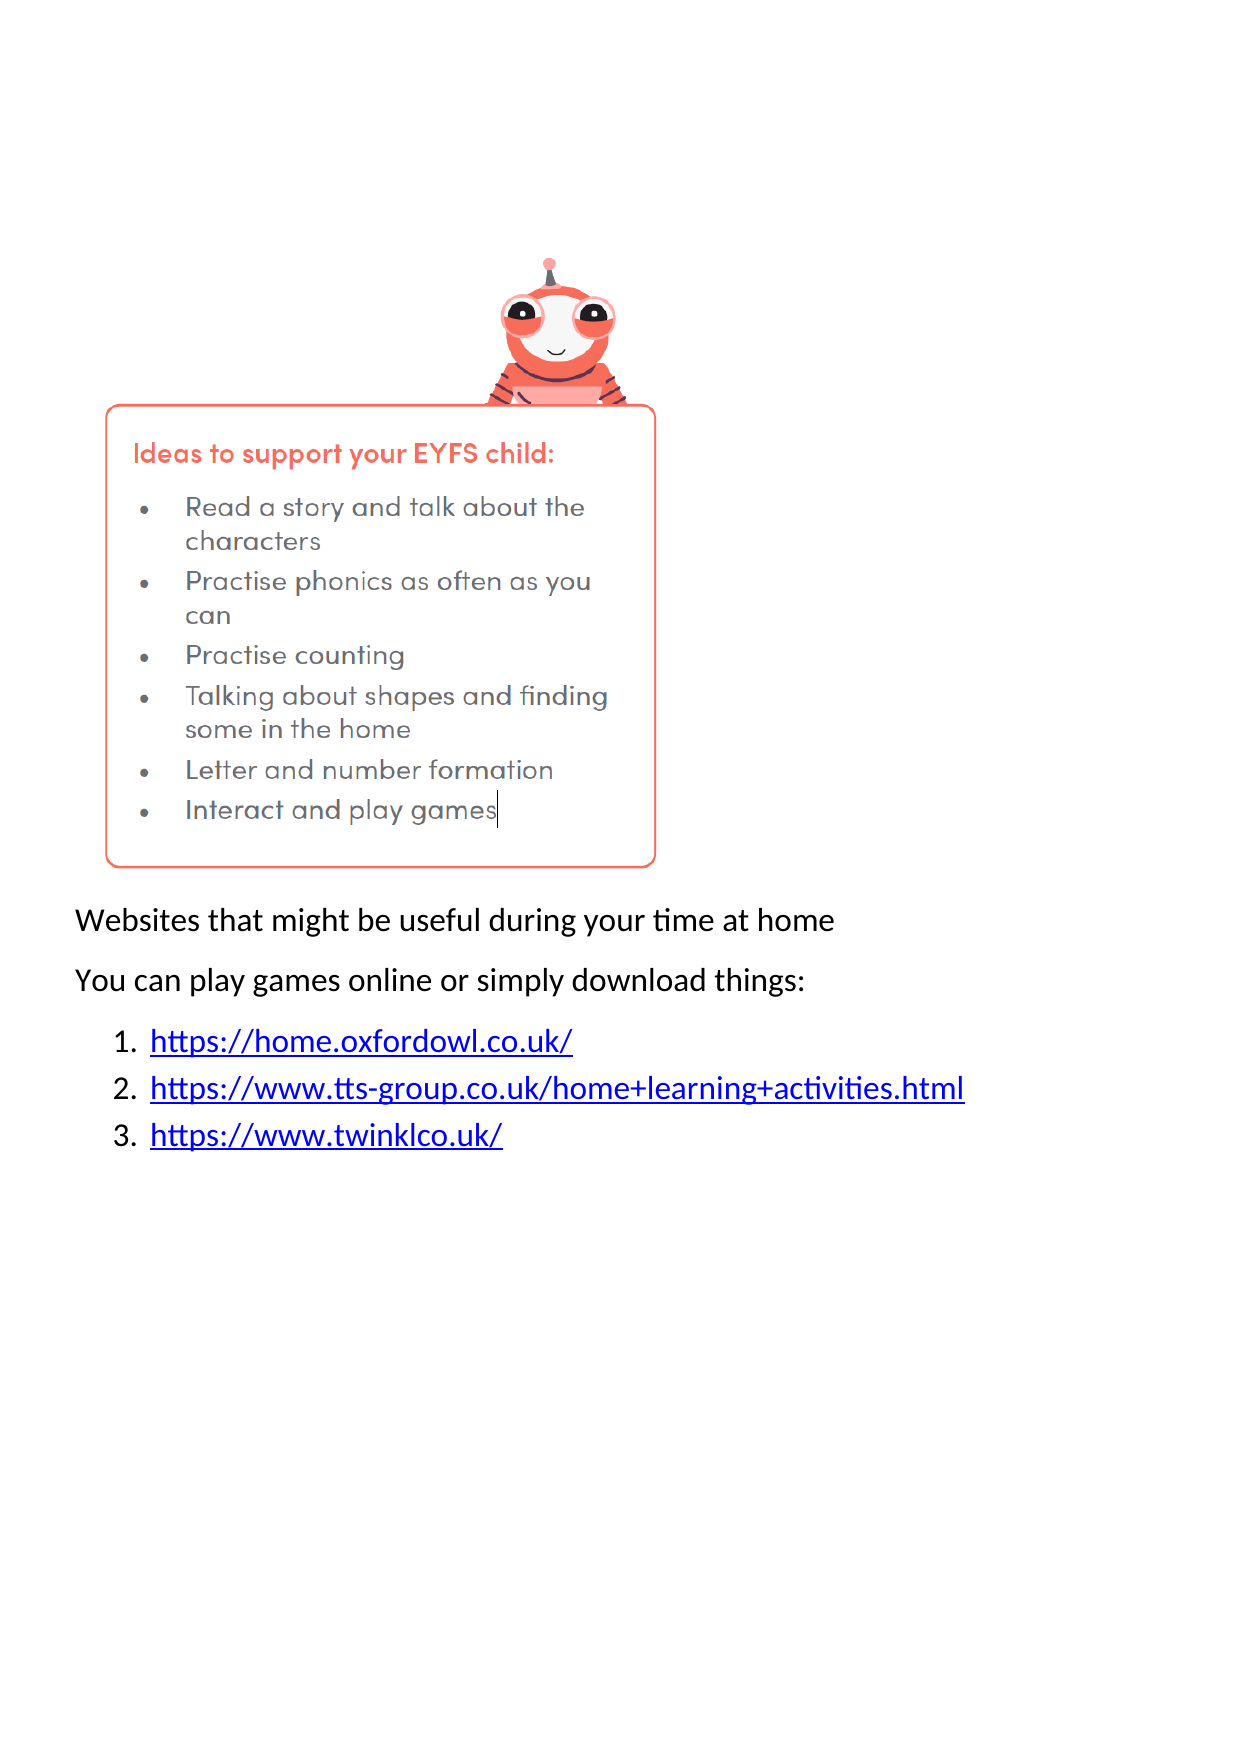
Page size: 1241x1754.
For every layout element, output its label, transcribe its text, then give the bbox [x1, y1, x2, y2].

list https://www.twinklco.uk/ [112, 1114, 1165, 1154]
text You can play games online or simply download things: [75, 959, 1165, 1000]
picture [75, 242, 677, 880]
list https://home.oxfordowl.co.uk/ [112, 1020, 1165, 1061]
text Websites that might be useful during your time at home [75, 899, 1165, 939]
list https://www.tts-group.co.uk/home+learning+activities.html [112, 1067, 1165, 1108]
